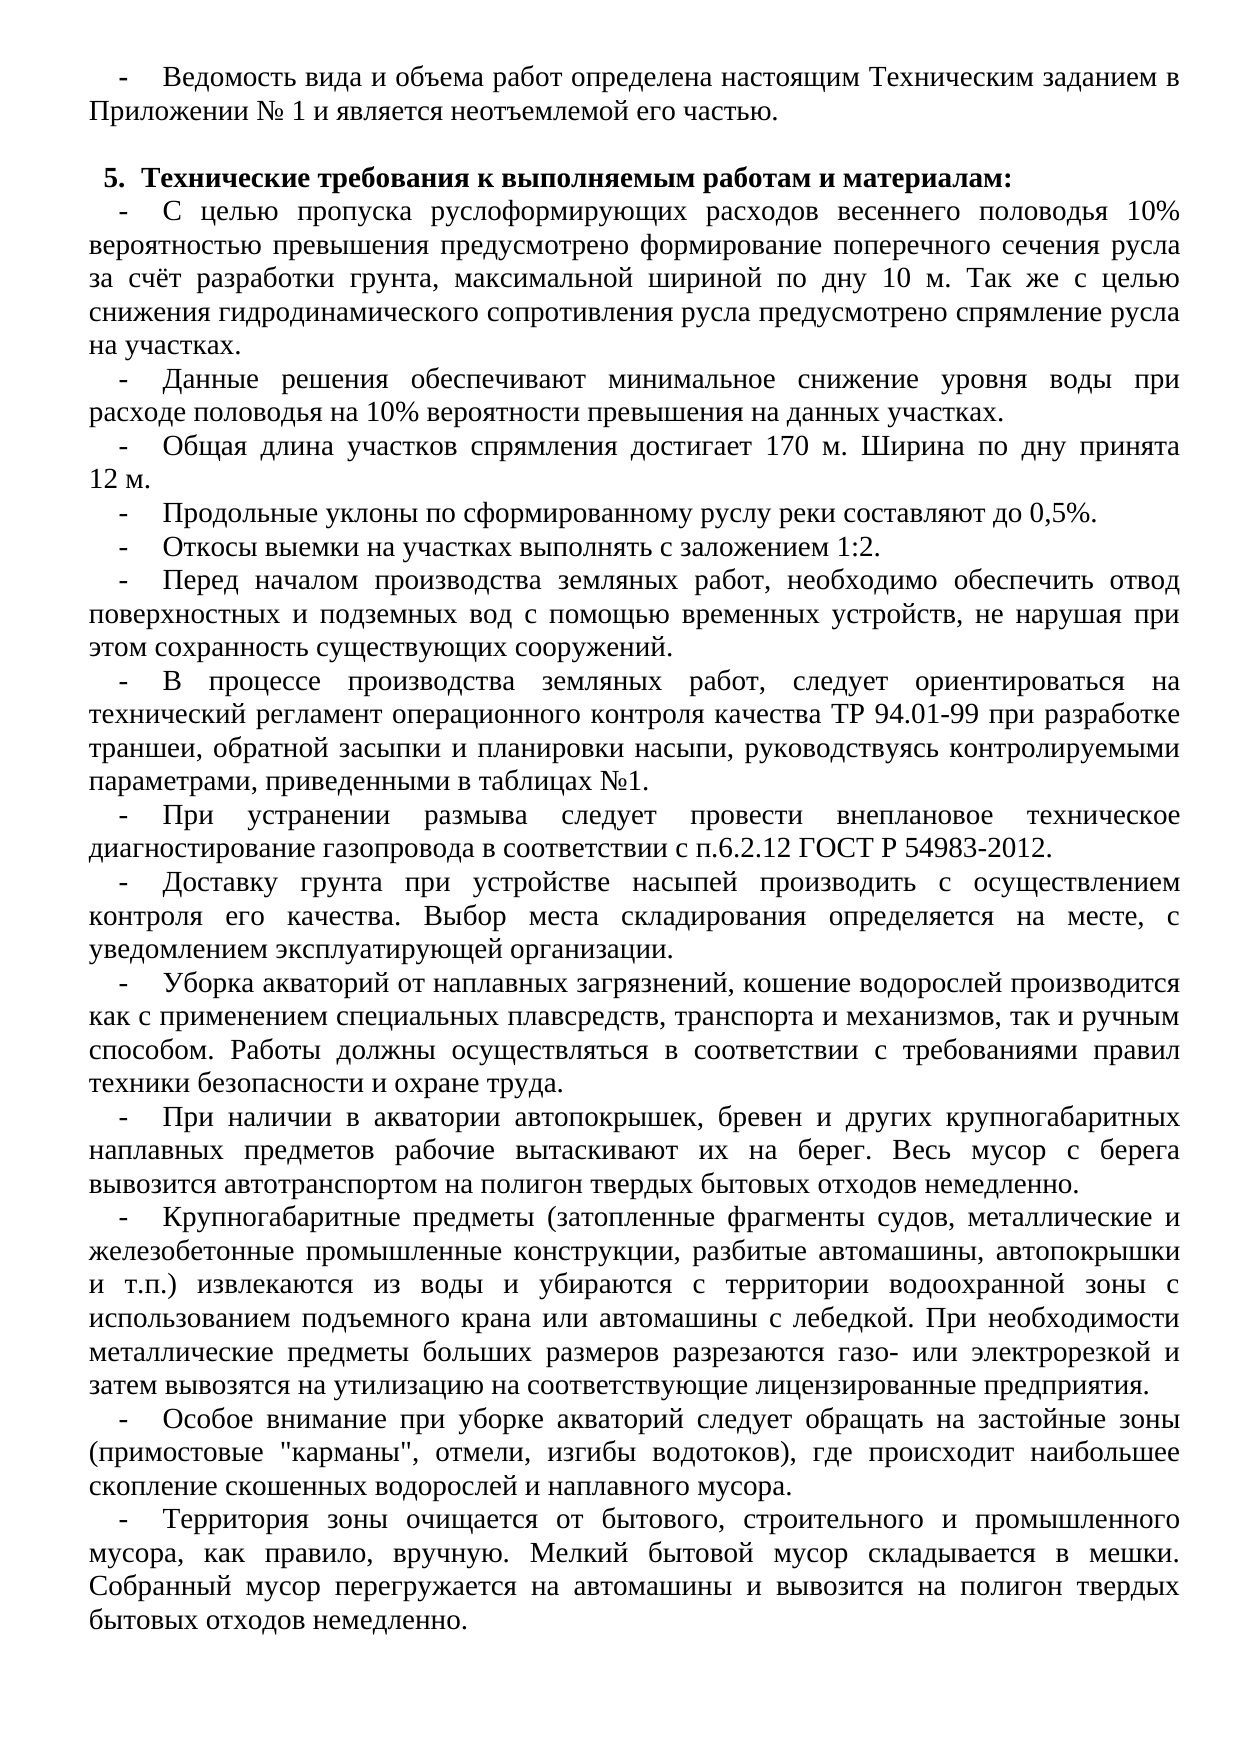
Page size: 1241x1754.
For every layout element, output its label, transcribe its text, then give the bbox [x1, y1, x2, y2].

list Технические требования к выполняемым работам и материалам: [103, 160, 1181, 193]
list С целью пропуска руслоформирующих расходов весеннего половодья 10% вероятностью превышения предусмотрено формирование поперечного сечения русла за счёт разработки грунта, максимальной шириной по дну 10 м. Так же с целью снижения гидродинамического сопротивления русла предусмотрено спрямление русла на участках. [89, 193, 1181, 361]
list Откосы выемки на участках выполнять с заложением 1:2. [89, 529, 1181, 562]
list Общая длина участков спрямления достигает 170 м. Ширина по дну принята 12 м. [89, 428, 1181, 495]
list Территория зоны очищается от бытового, строительного и промышленного мусора, как правило, вручную. Мелкий бытовой мусор складывается в мешки. Собранный мусор перегружается на автомашины и вывозится на полигон твердых бытовых отходов немедленно. [89, 1501, 1181, 1636]
list При устранении размыва следует провести внеплановое техническое диагностирование газопровода в соответствии с п.6.2.12 ГОСТ Р 54983-2012. [89, 797, 1181, 864]
list При наличии в акватории автопокрышек, бревен и других крупногабаритных наплавных предметов рабочие вытаскивают их на берег. Весь мусор с берега вывозится автотранспортом на полигон твердых бытовых отходов немедленно. [89, 1099, 1181, 1199]
list Продольные уклоны по сформированному руслу реки составляют до 0,5%. [89, 495, 1181, 529]
list В процессе производства земляных работ, следует ориентироваться на технический регламент операционного контроля качества ТР 94.01-99 при разработке траншеи, обратной засыпки и планировки насыпи, руководствуясь контролируемыми параметрами, приведенными в таблицах №1. [89, 663, 1181, 797]
list Данные решения обеспечивают минимальное снижение уровня воды при расходе половодья на 10% вероятности превышения на данных участках. [89, 361, 1181, 428]
list Перед началом производства земляных работ, необходимо обеспечить отвод поверхностных и подземных вод с помощью временных устройств, не нарушая при этом сохранность существующих сооружений. [89, 562, 1181, 663]
list Особое внимание при уборке акваторий следует обращать на застойные зоны (примостовые "карманы", отмели, изгибы водотоков), где происходит наибольшее скопление скошенных водорослей и наплавного мусора. [89, 1401, 1181, 1501]
list Доставку грунта при устройстве насыпей производить с осуществлением контроля его качества. Выбор места складирования определяется на месте, с уведомлением эксплуатирующей организации. [89, 864, 1181, 965]
list Ведомость вида и объема работ определена настоящим Техническим заданием в Приложении № 1 и является неотъемлемой его частью. [89, 59, 1181, 126]
list Крупногабаритные предметы (затопленные фрагменты судов, металлические и железобетонные промышленные конструкции, разбитые автомашины, автопокрышки и т.п.) извлекаются из воды и убираются с территории водоохранной зоны с использованием подъемного крана или автомашины с лебедкой. При необходимости металлические предметы больших размеров разрезаются газо- или электрорезкой и затем вывозятся на утилизацию на соответствующие лицензированные предприятия. [89, 1199, 1181, 1401]
list Уборка акваторий от наплавных загрязнений, кошение водорослей производится как с применением специальных плавсредств, транспорта и механизмов, так и ручным способом. Работы должны осуществляться в соответствии с требованиями правил техники безопасности и охране труда. [89, 965, 1181, 1099]
